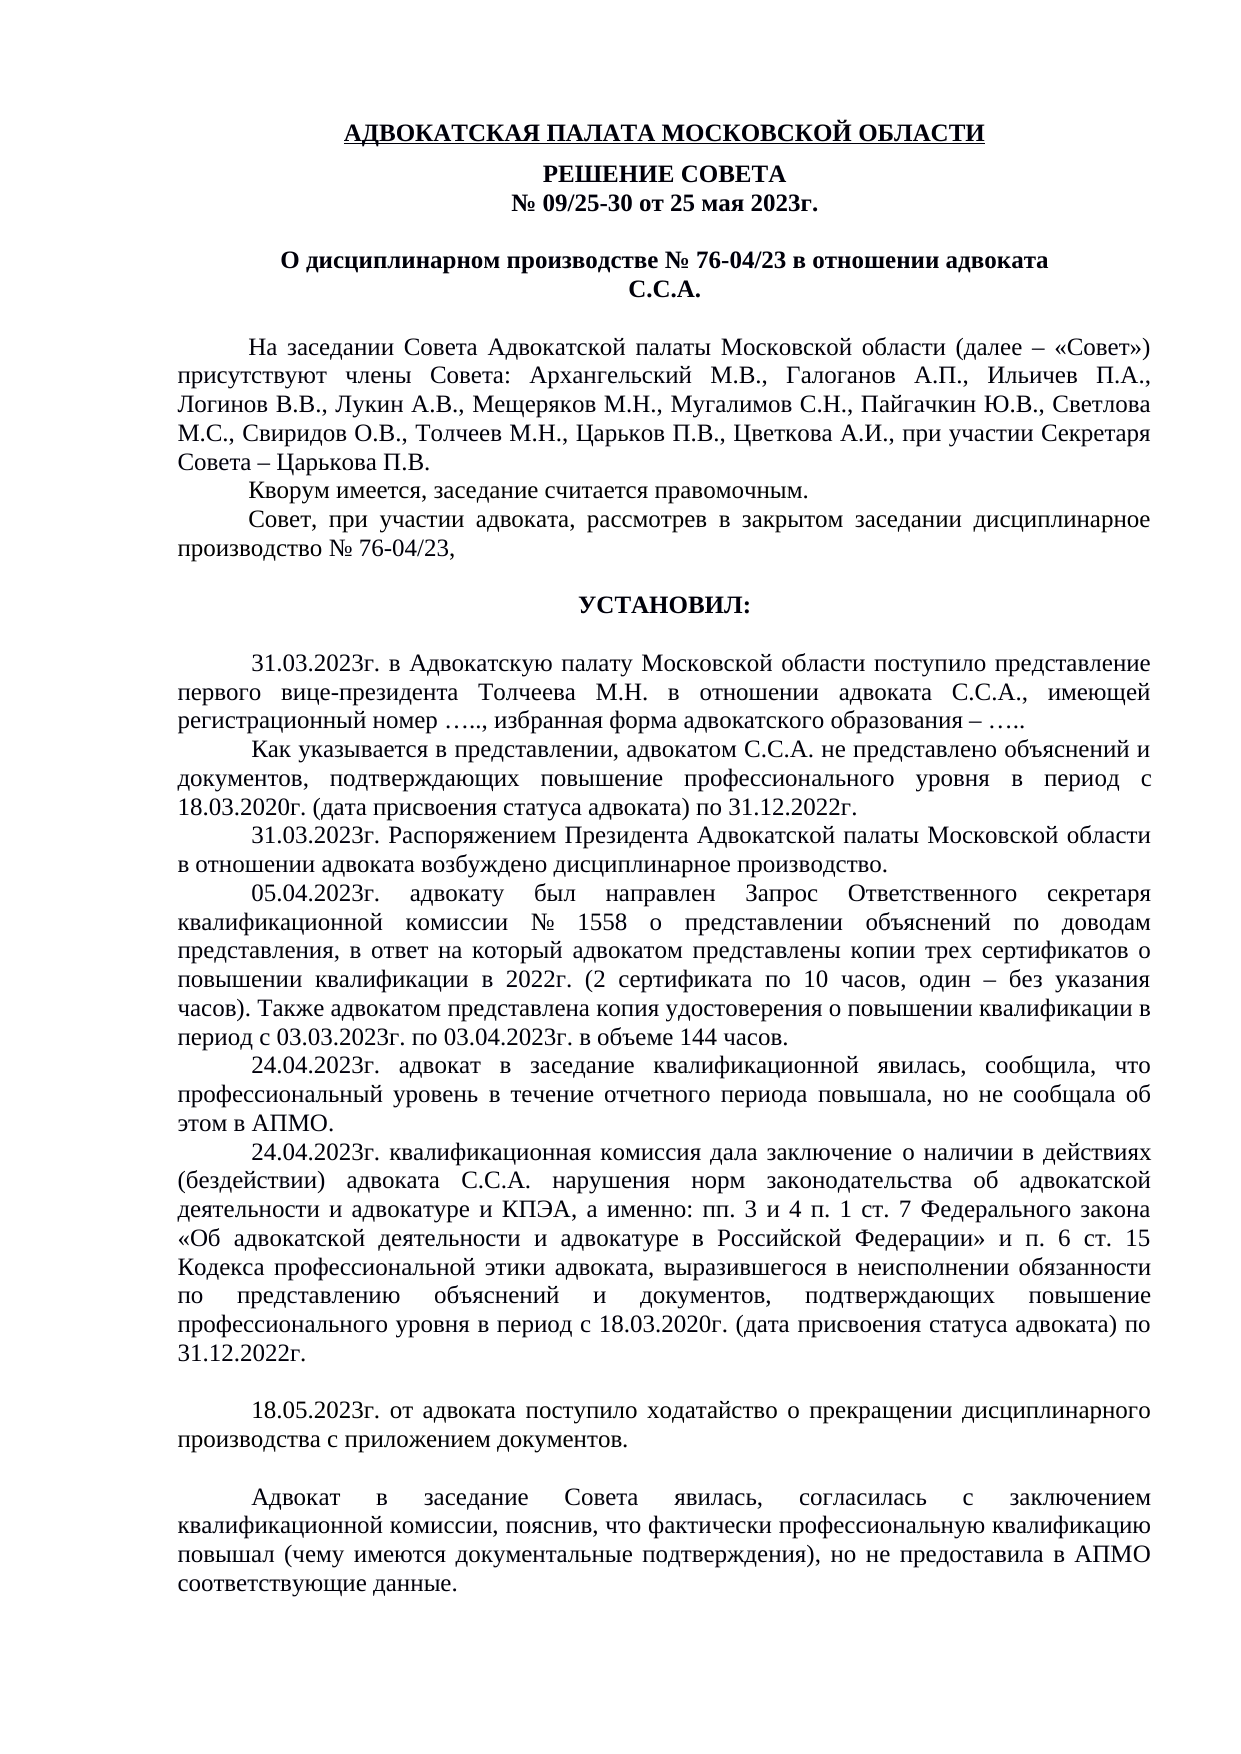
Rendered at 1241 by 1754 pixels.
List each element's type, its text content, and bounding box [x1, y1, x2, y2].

text 24.04.2023г. квалификационная комиссия дала заключение о наличии в действиях (бездействии) адвоката С.С.А. нарушения норм законодательства об адвокатской деятельности и адвокатуре и КПЭА, а именно: пп. 3 и 4 п. 1 ст. 7 Федерального закона «Об адвокатской деятельности и адвокатуре в Российской Федерации» и п. 6 ст. 15 Кодекса профессиональной этики адвоката, выразившегося в неисполнении обязанности по представлению объяснений и документов, подтверждающих повышение профессионального уровня в период с 18.03.2020г. (дата присвоения статуса адвоката) по 31.12.2022г. [177, 1137, 1152, 1367]
text Кворум имеется, заседание считается правомочным. [177, 476, 1152, 504]
subtitle Решение СОВЕТА [177, 159, 1152, 188]
text Адвокат в заседание Совета явилась, согласилась с заключением квалификационной комиссии, пояснив, что фактически профессиональную квалификацию повышал (чему имеются документальные подтверждения), но не предоставила в АПМО соответствующие данные. [177, 1482, 1152, 1597]
text 18.05.2023г. от адвоката поступило ходатайство о прекращении дисциплинарного производства с приложением документов. [177, 1396, 1152, 1453]
text УСТАНОВИЛ: [177, 591, 1152, 619]
text 31.03.2023г. Распоряжением Президента Адвокатской палаты Московской области в отношении адвоката возбуждено дисциплинарное производство. [177, 821, 1152, 878]
text 24.04.2023г. адвокат в заседание квалификационной явилась, сообщила, что профессиональный уровень в течение отчетного периода повышала, но не сообщала об этом в АПМО. [177, 1051, 1152, 1137]
text Совет, при участии адвоката, рассмотрев в закрытом заседании дисциплинарное производство № 76-04/23, [177, 504, 1152, 562]
text 31.03.2023г. в Адвокатскую палату Московской области поступило представление первого вице-президента Толчеева М.Н. в отношении адвоката С.С.А., имеющей регистрационный номер ….., избранная форма адвокатского образования – ….. [177, 648, 1152, 734]
text Как указывается в представлении, адвокатом С.С.А. не представлено объяснений и документов, подтверждающих повышение профессионального уровня в период с 18.03.2020г. (дата присвоения статуса адвоката) по 31.12.2022г. [177, 734, 1152, 821]
text 05.04.2023г. адвокату был направлен Запрос Ответственного секретаря квалификационной комиссии № 1558 о представлении объяснений по доводам представления, в ответ на который адвокатом представлены копии трех сертификатов о повышении квалификации в 2022г. (2 сертификата по 10 часов, один – без указания часов). Также адвокатом представлена копия удостоверения о повышении квалификации в период с 03.03.2023г. по 03.04.2023г. в объеме 144 часов. [177, 878, 1152, 1051]
text С.С.А. [177, 274, 1152, 303]
text На заседании Совета Адвокатской палаты Московской области (далее – «Совет») присутствуют члены Совета: Архангельский М.В., Галоганов А.П., Ильичев П.А., Логинов В.В., Лукин А.В., Мещеряков М.Н., Мугалимов С.Н., Пайгачкин Ю.В., Светлова М.С., Свиридов О.В., Толчеев М.Н., Царьков П.В., Цветкова А.И., при участии Секретаря Совета – Царькова П.В. [177, 332, 1152, 476]
text О дисциплинарном производстве № 76-04/23 в отношении адвоката [177, 246, 1152, 274]
text адвокатская палата московской области [177, 118, 1152, 147]
text № 09/25-30 от 25 мая 2023г. [177, 188, 1152, 217]
